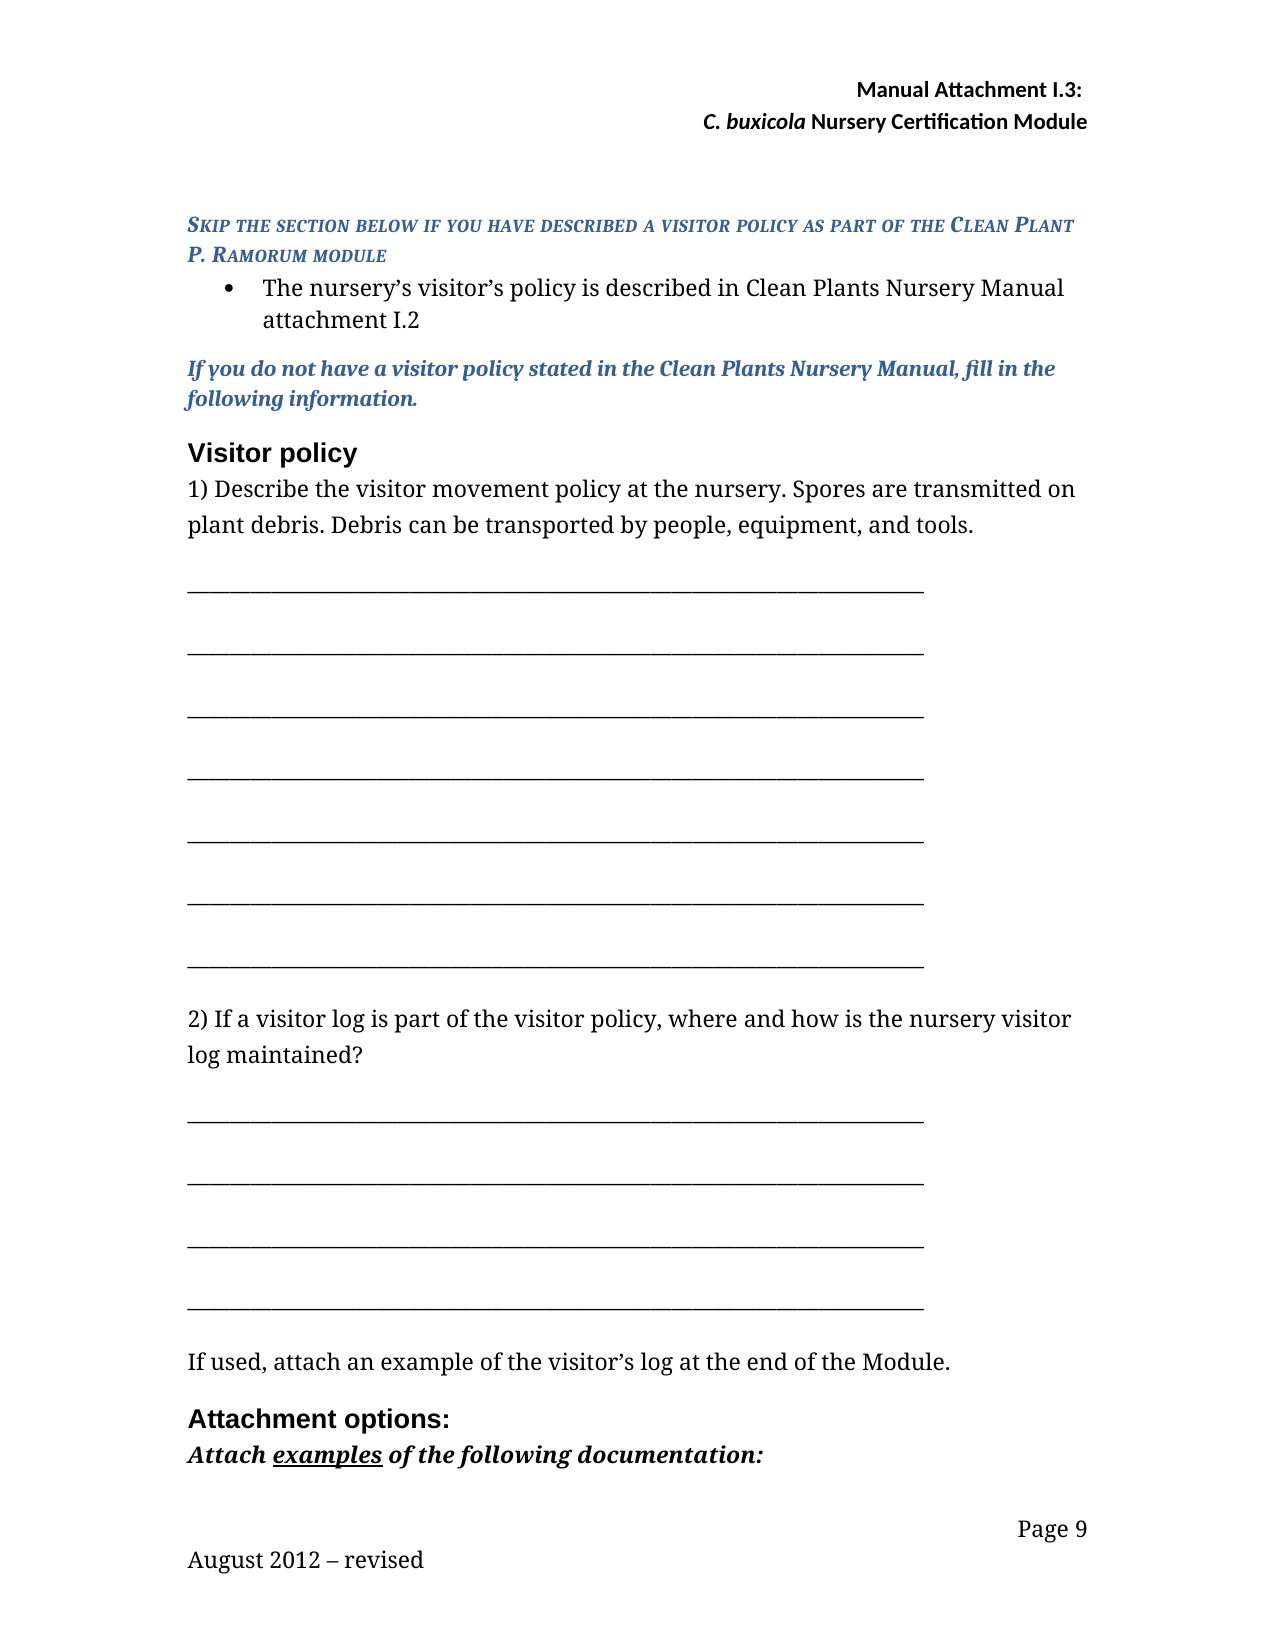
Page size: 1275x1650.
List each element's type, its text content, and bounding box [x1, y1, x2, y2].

text ______________________________________________________________________ [187, 691, 1087, 722]
text ______________________________________________________________________ [187, 878, 1087, 909]
text ______________________________________________________________________ [187, 1158, 1087, 1189]
list The nursery’s visitor’s policy is described in Clean Plants Nursery Manual attachment I.2 [225, 272, 1087, 335]
text ______________________________________________________________________ [187, 1221, 1087, 1252]
subtitle Attachment options: [187, 1403, 1087, 1434]
text ______________________________________________________________________ [187, 628, 1087, 659]
text ______________________________________________________________________ [187, 1096, 1087, 1127]
text 2) If a visitor log is part of the visitor policy, where and how is the nursery visitor log maintained? [187, 1003, 1087, 1070]
subtitle Skip the section below if you have described a visitor policy as part of the Clean Plant P. Ramorum module [187, 212, 1087, 268]
subtitle Visitor policy [187, 437, 1087, 468]
text ______________________________________________________________________ [187, 1283, 1087, 1314]
text Attach examples of the following documentation: [187, 1438, 1087, 1470]
text ______________________________________________________________________ [187, 753, 1087, 784]
subtitle If you do not have a visitor policy stated in the Clean Plants Nursery Manual, fill in the following information. [187, 356, 1087, 412]
text ______________________________________________________________________ [187, 816, 1087, 847]
text ______________________________________________________________________ [187, 566, 1087, 597]
text If used, attach an example of the visitor’s log at the end of the Module. [187, 1346, 1087, 1377]
text 1) Describe the visitor movement policy at the nursery. Spores are transmitted on plant debris. Debris can be transported by people, equipment, and tools. [187, 473, 1087, 540]
text ______________________________________________________________________ [187, 941, 1087, 972]
